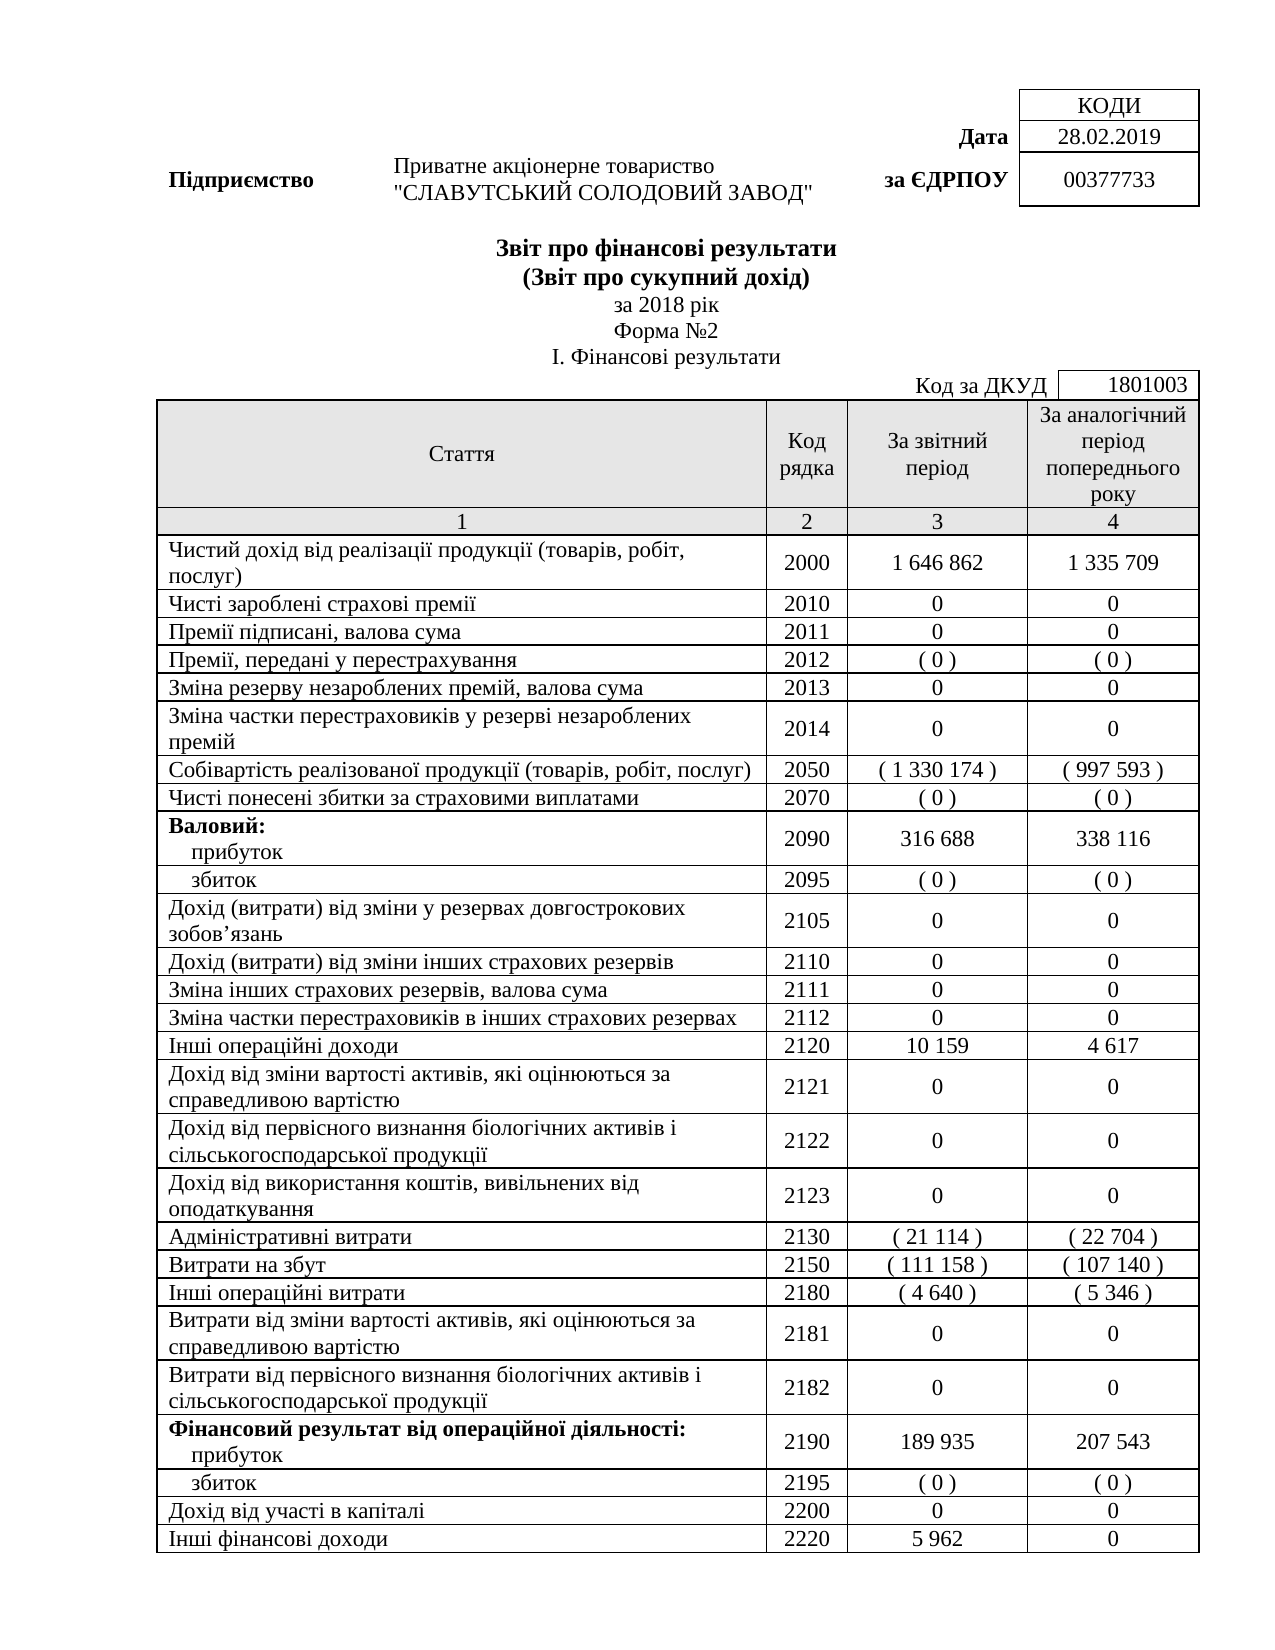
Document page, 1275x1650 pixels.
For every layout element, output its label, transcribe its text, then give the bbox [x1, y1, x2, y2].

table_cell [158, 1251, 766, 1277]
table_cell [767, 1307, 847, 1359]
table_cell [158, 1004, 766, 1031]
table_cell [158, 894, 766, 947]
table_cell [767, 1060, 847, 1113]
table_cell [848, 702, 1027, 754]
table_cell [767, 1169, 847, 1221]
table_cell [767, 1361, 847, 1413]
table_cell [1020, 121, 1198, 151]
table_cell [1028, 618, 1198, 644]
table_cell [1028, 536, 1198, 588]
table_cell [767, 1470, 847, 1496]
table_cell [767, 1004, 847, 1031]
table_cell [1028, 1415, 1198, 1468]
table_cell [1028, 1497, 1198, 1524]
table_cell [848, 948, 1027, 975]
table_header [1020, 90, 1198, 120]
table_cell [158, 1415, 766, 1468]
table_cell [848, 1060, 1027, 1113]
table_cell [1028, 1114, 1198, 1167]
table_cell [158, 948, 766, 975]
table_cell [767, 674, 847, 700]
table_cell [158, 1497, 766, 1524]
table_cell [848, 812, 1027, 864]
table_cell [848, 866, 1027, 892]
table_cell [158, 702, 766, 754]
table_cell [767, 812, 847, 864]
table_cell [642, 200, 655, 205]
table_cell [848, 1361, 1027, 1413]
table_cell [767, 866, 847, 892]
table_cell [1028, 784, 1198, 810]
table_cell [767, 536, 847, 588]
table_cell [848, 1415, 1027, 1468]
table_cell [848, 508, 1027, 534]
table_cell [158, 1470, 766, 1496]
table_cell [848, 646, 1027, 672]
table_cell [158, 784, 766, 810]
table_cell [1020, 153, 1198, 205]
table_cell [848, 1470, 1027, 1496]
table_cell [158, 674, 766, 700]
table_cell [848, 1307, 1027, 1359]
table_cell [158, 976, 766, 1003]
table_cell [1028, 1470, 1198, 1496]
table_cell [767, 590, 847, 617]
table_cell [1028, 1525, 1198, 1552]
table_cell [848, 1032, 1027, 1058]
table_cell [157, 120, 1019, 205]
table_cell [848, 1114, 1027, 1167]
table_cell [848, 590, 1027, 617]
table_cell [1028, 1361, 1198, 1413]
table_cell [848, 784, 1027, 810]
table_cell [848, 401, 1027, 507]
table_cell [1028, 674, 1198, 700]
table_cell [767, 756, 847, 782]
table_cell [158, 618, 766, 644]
text Форма №2 [146, 317, 1186, 343]
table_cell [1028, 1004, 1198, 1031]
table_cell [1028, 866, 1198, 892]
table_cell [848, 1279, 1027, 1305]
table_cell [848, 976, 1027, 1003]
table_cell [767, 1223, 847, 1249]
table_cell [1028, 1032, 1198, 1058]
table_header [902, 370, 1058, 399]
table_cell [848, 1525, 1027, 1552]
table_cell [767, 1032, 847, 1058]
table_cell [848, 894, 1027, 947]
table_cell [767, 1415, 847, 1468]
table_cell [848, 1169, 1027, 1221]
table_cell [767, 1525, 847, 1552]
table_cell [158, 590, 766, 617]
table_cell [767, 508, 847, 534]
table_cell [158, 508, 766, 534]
text (Звіт про сукупний дохід) [146, 262, 1186, 291]
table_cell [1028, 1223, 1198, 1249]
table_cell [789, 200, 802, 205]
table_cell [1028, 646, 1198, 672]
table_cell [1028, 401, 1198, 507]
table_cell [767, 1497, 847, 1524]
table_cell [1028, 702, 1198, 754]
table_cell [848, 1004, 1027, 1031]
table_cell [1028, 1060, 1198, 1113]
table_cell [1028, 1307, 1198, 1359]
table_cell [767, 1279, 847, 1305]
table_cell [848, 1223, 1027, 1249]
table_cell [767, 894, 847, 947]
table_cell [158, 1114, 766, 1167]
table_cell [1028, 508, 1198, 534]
text І. Фінансові результати [146, 343, 1186, 370]
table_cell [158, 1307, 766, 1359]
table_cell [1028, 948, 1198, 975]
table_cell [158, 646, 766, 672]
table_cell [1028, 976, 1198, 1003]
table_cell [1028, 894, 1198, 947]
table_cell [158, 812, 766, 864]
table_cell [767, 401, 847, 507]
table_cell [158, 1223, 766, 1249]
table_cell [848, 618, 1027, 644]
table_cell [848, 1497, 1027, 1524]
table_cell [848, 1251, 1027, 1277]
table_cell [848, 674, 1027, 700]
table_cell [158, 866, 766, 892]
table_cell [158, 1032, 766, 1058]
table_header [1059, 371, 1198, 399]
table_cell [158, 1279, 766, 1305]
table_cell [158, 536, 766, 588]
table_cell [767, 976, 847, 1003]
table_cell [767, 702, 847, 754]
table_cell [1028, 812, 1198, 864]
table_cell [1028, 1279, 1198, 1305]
text за 2018 рік [146, 291, 1186, 317]
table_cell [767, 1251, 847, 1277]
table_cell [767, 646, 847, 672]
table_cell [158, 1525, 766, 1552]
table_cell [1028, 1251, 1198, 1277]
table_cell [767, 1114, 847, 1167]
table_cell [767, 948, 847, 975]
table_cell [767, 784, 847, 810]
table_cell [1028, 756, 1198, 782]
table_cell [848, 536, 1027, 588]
text Звіт про фінансові результати [146, 233, 1186, 262]
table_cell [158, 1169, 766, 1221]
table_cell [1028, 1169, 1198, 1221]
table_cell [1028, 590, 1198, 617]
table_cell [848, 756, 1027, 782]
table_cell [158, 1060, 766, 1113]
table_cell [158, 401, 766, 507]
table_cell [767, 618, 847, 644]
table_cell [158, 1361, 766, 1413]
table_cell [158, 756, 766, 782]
